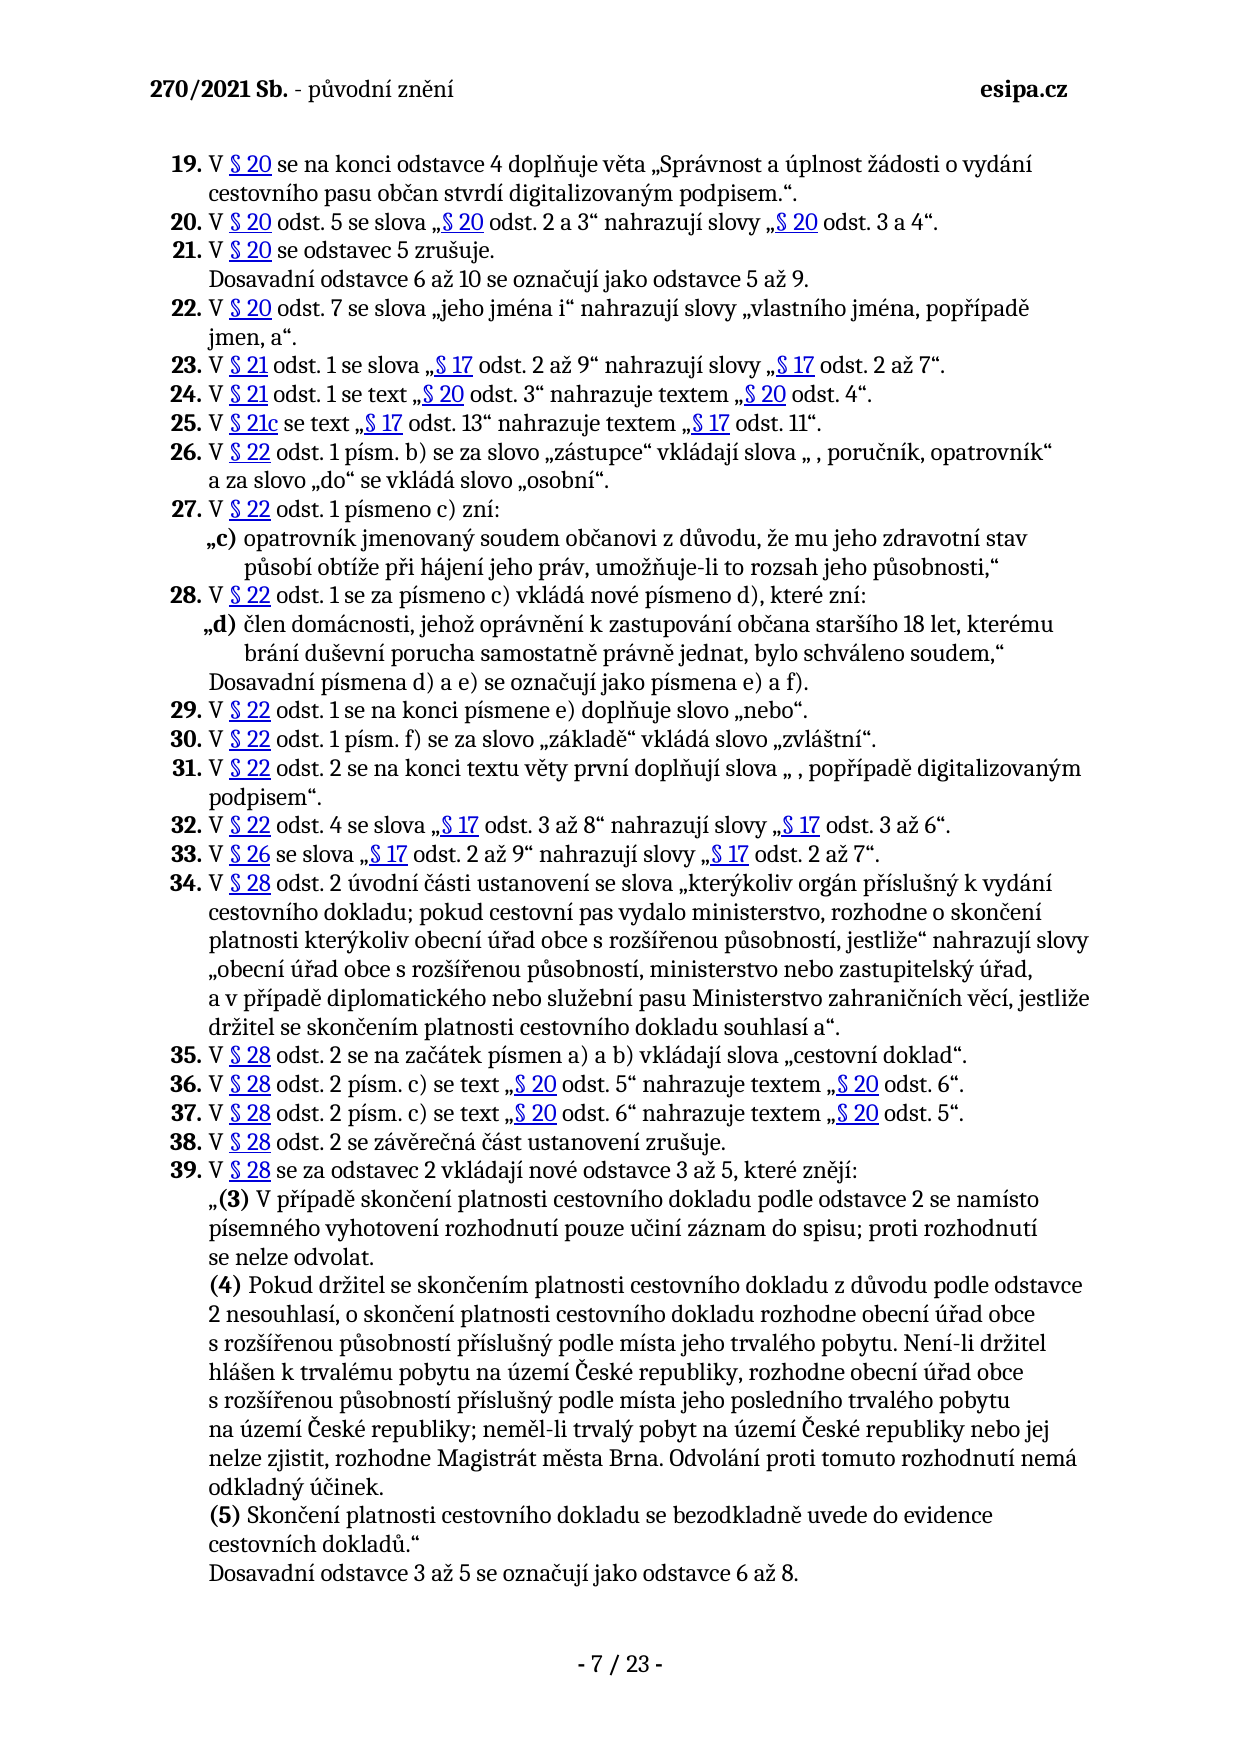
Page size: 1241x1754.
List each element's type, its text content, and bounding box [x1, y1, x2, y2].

text 34. V § 28 odst. 2 úvodní části ustanovení se slova „kterýkoliv orgán příslušný k vydání cestovního dokladu; pokud cestovní pas vydalo ministerstvo, rozhodne o skončení platnosti kterýkoliv obecní úřad obce s rozšířenou působností, jestliže“ nahrazují slovy „obecní úřad obce s rozšířenou působností, ministerstvo nebo zastupitelský úřad, a v případě diplomatického nebo služební pasu Ministerstvo zahraničních věcí, jestliže držitel se skončením platnosti cestovního dokladu souhlasí a“. [150, 869, 1090, 1041]
text 24. V § 21 odst. 1 se text „§ 20 odst. 3“ nahrazuje textem „§ 20 odst. 4“. [150, 380, 1090, 409]
text (5) Skončení platnosti cestovního dokladu se bezodkladně uvede do evidence cestovních dokladů.“ [208, 1501, 1090, 1559]
text 33. V § 26 se slova „§ 17 odst. 2 až 9“ nahrazují slovy „§ 17 odst. 2 až 7“. [150, 840, 1090, 869]
text 32. V § 22 odst. 4 se slova „§ 17 odst. 3 až 8“ nahrazují slovy „§ 17 odst. 3 až 6“. [150, 811, 1090, 840]
text „d) člen domácnosti, jehož oprávnění k zastupování občana staršího 18 let, kterému brání duševní porucha samostatně právně jednat, bylo schváleno soudem,“ [150, 610, 1090, 667]
text 19. V § 20 se na konci odstavce 4 doplňuje věta „Správnost a úplnost žádosti o vydání cestovního pasu občan stvrdí digitalizovaným podpisem.“. [150, 150, 1090, 207]
text 20. V § 20 odst. 5 se slova „§ 20 odst. 2 a 3“ nahrazují slovy „§ 20 odst. 3 a 4“. [150, 207, 1090, 236]
text 30. V § 22 odst. 1 písm. f) se za slovo „základě“ vkládá slovo „zvláštní“. [150, 725, 1090, 754]
text 36. V § 28 odst. 2 písm. c) se text „§ 20 odst. 5“ nahrazuje textem „§ 20 odst. 6“. [150, 1070, 1090, 1099]
text Dosavadní odstavce 3 až 5 se označují jako odstavce 6 až 8. [208, 1559, 1090, 1587]
text 27. V § 22 odst. 1 písmeno c) zní: [150, 495, 1090, 524]
text 26. V § 22 odst. 1 písm. b) se za slovo „zástupce“ vkládají slova „ , poručník, opatrovník“ a za slovo „do“ se vkládá slovo „osobní“. [150, 437, 1090, 495]
text 37. V § 28 odst. 2 písm. c) se text „§ 20 odst. 6“ nahrazuje textem „§ 20 odst. 5“. [150, 1099, 1090, 1127]
text 22. V § 20 odst. 7 se slova „jeho jména i“ nahrazují slovy „vlastního jména, popřípadě jmen, a“. [150, 294, 1090, 351]
text 35. V § 28 odst. 2 se na začátek písmen a) a b) vkládají slova „cestovní doklad“. [150, 1041, 1090, 1070]
text 28. V § 22 odst. 1 se za písmeno c) vkládá nové písmeno d), které zní: [150, 581, 1090, 610]
text Dosavadní písmena d) a e) se označují jako písmena e) a f). [208, 667, 1090, 696]
text 21. V § 20 se odstavec 5 zrušuje. [150, 236, 1090, 265]
text 39. V § 28 se za odstavec 2 vkládají nové odstavce 3 až 5, které znějí: [150, 1156, 1090, 1185]
text „c) opatrovník jmenovaný soudem občanovi z důvodu, že mu jeho zdravotní stav působí obtíže při hájení jeho práv, umožňuje-li to rozsah jeho působnosti,“ [150, 524, 1090, 581]
text 29. V § 22 odst. 1 se na konci písmene e) doplňuje slovo „nebo“. [150, 696, 1090, 725]
text 23. V § 21 odst. 1 se slova „§ 17 odst. 2 až 9“ nahrazují slovy „§ 17 odst. 2 až 7“. [150, 351, 1090, 380]
text 38. V § 28 odst. 2 se závěrečná část ustanovení zrušuje. [150, 1127, 1090, 1156]
text 25. V § 21c se text „§ 17 odst. 13“ nahrazuje textem „§ 17 odst. 11“. [150, 409, 1090, 437]
text 31. V § 22 odst. 2 se na konci textu věty první doplňují slova „ , popřípadě digitalizovaným podpisem“. [150, 754, 1090, 811]
text Dosavadní odstavce 6 až 10 se označují jako odstavce 5 až 9. [208, 265, 1090, 294]
text „(3) V případě skončení platnosti cestovního dokladu podle odstavce 2 se namísto písemného vyhotovení rozhodnutí pouze učiní záznam do spisu; proti rozhodnutí se nelze odvolat. [208, 1185, 1090, 1271]
text (4) Pokud držitel se skončením platnosti cestovního dokladu z důvodu podle odstavce 2 nesouhlasí, o skončení platnosti cestovního dokladu rozhodne obecní úřad obce s rozšířenou působností příslušný podle místa jeho trvalého pobytu. Není-li držitel hlášen k trvalému pobytu na území České republiky, rozhodne obecní úřad obce s rozšířenou působností příslušný podle místa jeho posledního trvalého pobytu na území České republiky; neměl-li trvalý pobyt na území České republiky nebo jej nelze zjistit, rozhodne Magistrát města Brna. Odvolání proti tomuto rozhodnutí nemá odkladný účinek. [208, 1271, 1090, 1501]
